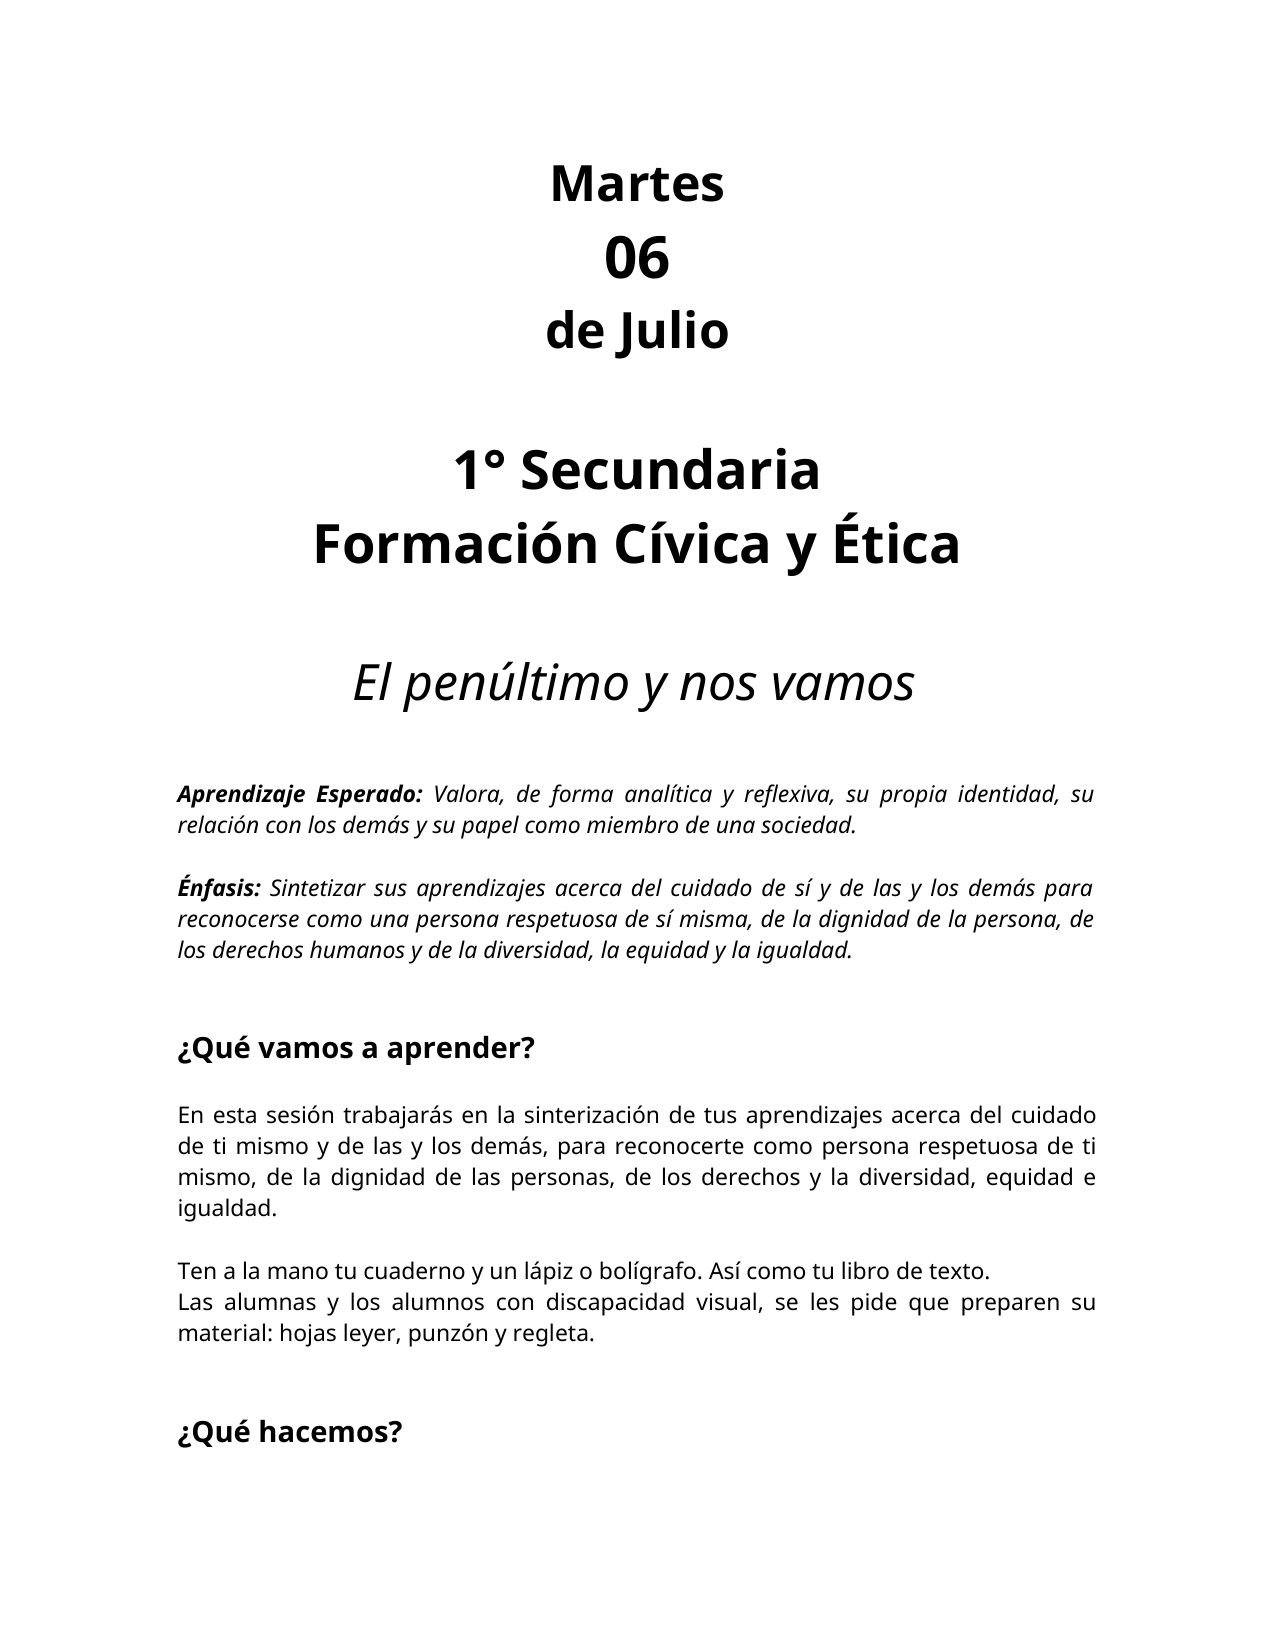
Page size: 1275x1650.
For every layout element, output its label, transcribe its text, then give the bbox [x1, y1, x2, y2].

text Formación Cívica y Ética [177, 505, 1098, 579]
text En esta sesión trabajarás en la sinterización de tus aprendizajes acerca del cuidado de ti mismo y de las y los demás, para reconocerte como persona respetuosa de ti mismo, de la dignidad de las personas, de los derechos y la diversidad, equidad e igualdad. [177, 1099, 1098, 1224]
text Énfasis: Sintetizar sus aprendizajes acerca del cuidado de sí y de las y los demás para reconocerse como una persona respetuosa de sí misma, de la dignidad de la persona, de los derechos humanos y de la diversidad, la equidad y la igualdad. [177, 871, 1098, 965]
text ¿Qué hacemos? [177, 1411, 1098, 1451]
text Ten a la mano tu cuaderno y un lápiz o bolígrafo. Así como tu libro de texto. [177, 1255, 1098, 1286]
text ¿Qué vamos a aprender? [177, 1028, 1098, 1067]
text El penúltimo y nos vamos [177, 647, 1098, 715]
text 06 [177, 216, 1098, 295]
text Las alumnas y los alumnos con discapacidad visual, se les pide que preparen su material: hojas leyer, punzón y regleta. [177, 1286, 1098, 1349]
text de Julio [177, 295, 1098, 363]
text 1° Secundaria [177, 431, 1098, 505]
text Aprendizaje Esperado: Valora, de forma analítica y reflexiva, su propia identidad, su relación con los demás y su papel como miembro de una sociedad. [177, 778, 1098, 840]
text Martes [177, 148, 1098, 216]
